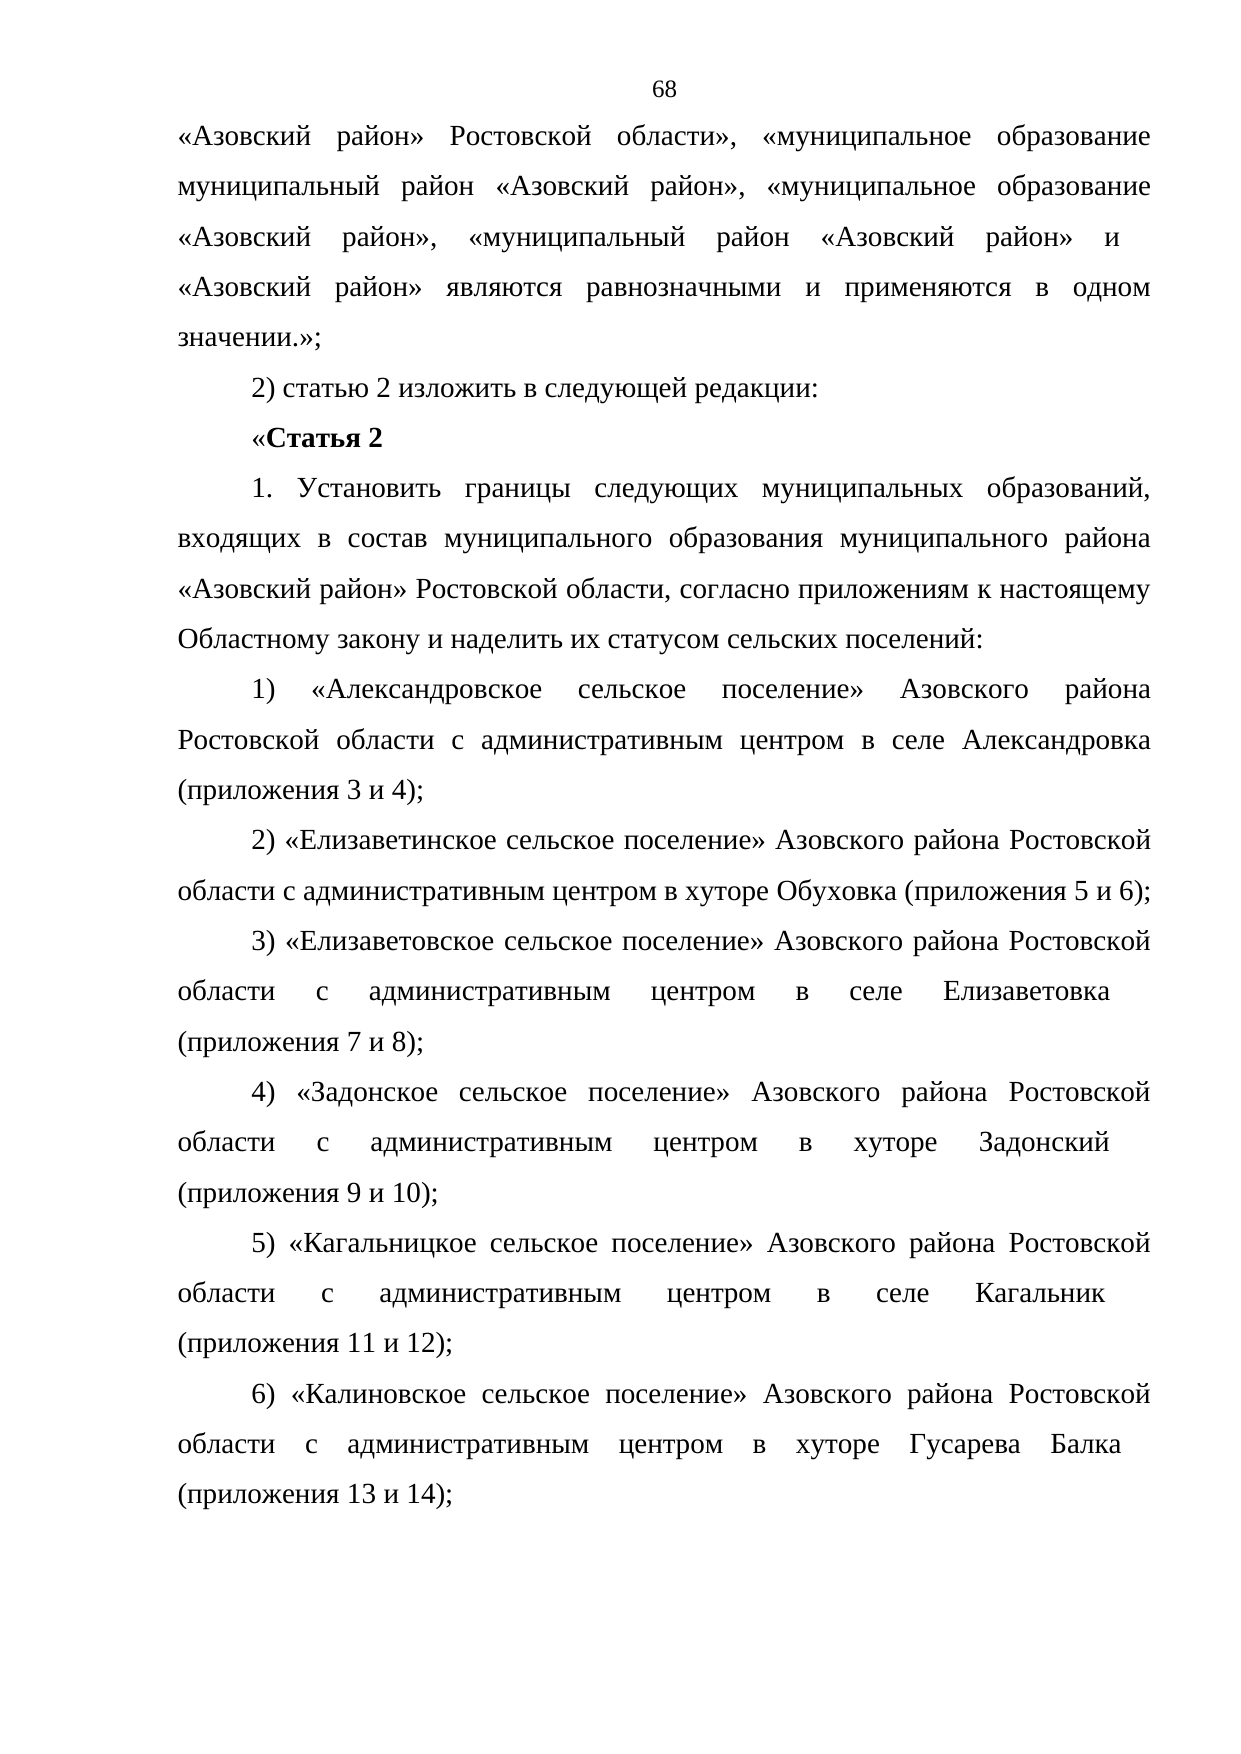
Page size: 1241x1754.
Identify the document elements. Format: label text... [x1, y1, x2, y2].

text 1. Установить границы следующих муниципальных образований, входящих в состав муниципального образования муниципального района «Азовский район» Ростовской области, согласно приложениям к настоящему Областному закону и наделить их статусом сельских поселений: [177, 470, 1152, 655]
text 1) «Александровское сельское поселение» Азовского района Ростовской области с административным центром в селе Александровка (приложения 3 и 4); [177, 672, 1152, 806]
text 2) статью 2 изложить в следующей редакции: [177, 370, 1152, 403]
text «Статья 2 [177, 420, 1152, 453]
text 3) «Елизаветовское сельское поселение» Азовского района Ростовской области с административным центром в селе Елизаветовка (приложения 7 и 8); [177, 923, 1152, 1057]
text 2) «Елизаветинское сельское поселение» Азовского района Ростовской области с административным центром в хуторе Обуховка (приложения 5 и 6); [177, 822, 1152, 906]
text 5) «Кагальницкое сельское поселение» Азовского района Ростовской области с административным центром в селе Кагальник (приложения 11 и 12); [177, 1225, 1152, 1359]
text 6) «Калиновское сельское поселение» Азовского района Ростовской области с административным центром в хуторе Гусарева Балка (приложения 13 и 14); [177, 1376, 1152, 1510]
text 4) «Задонское сельское поселение» Азовского района Ростовской области с административным центром в хуторе Задонский (приложения 9 и 10); [177, 1074, 1152, 1208]
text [177, 118, 1152, 353]
